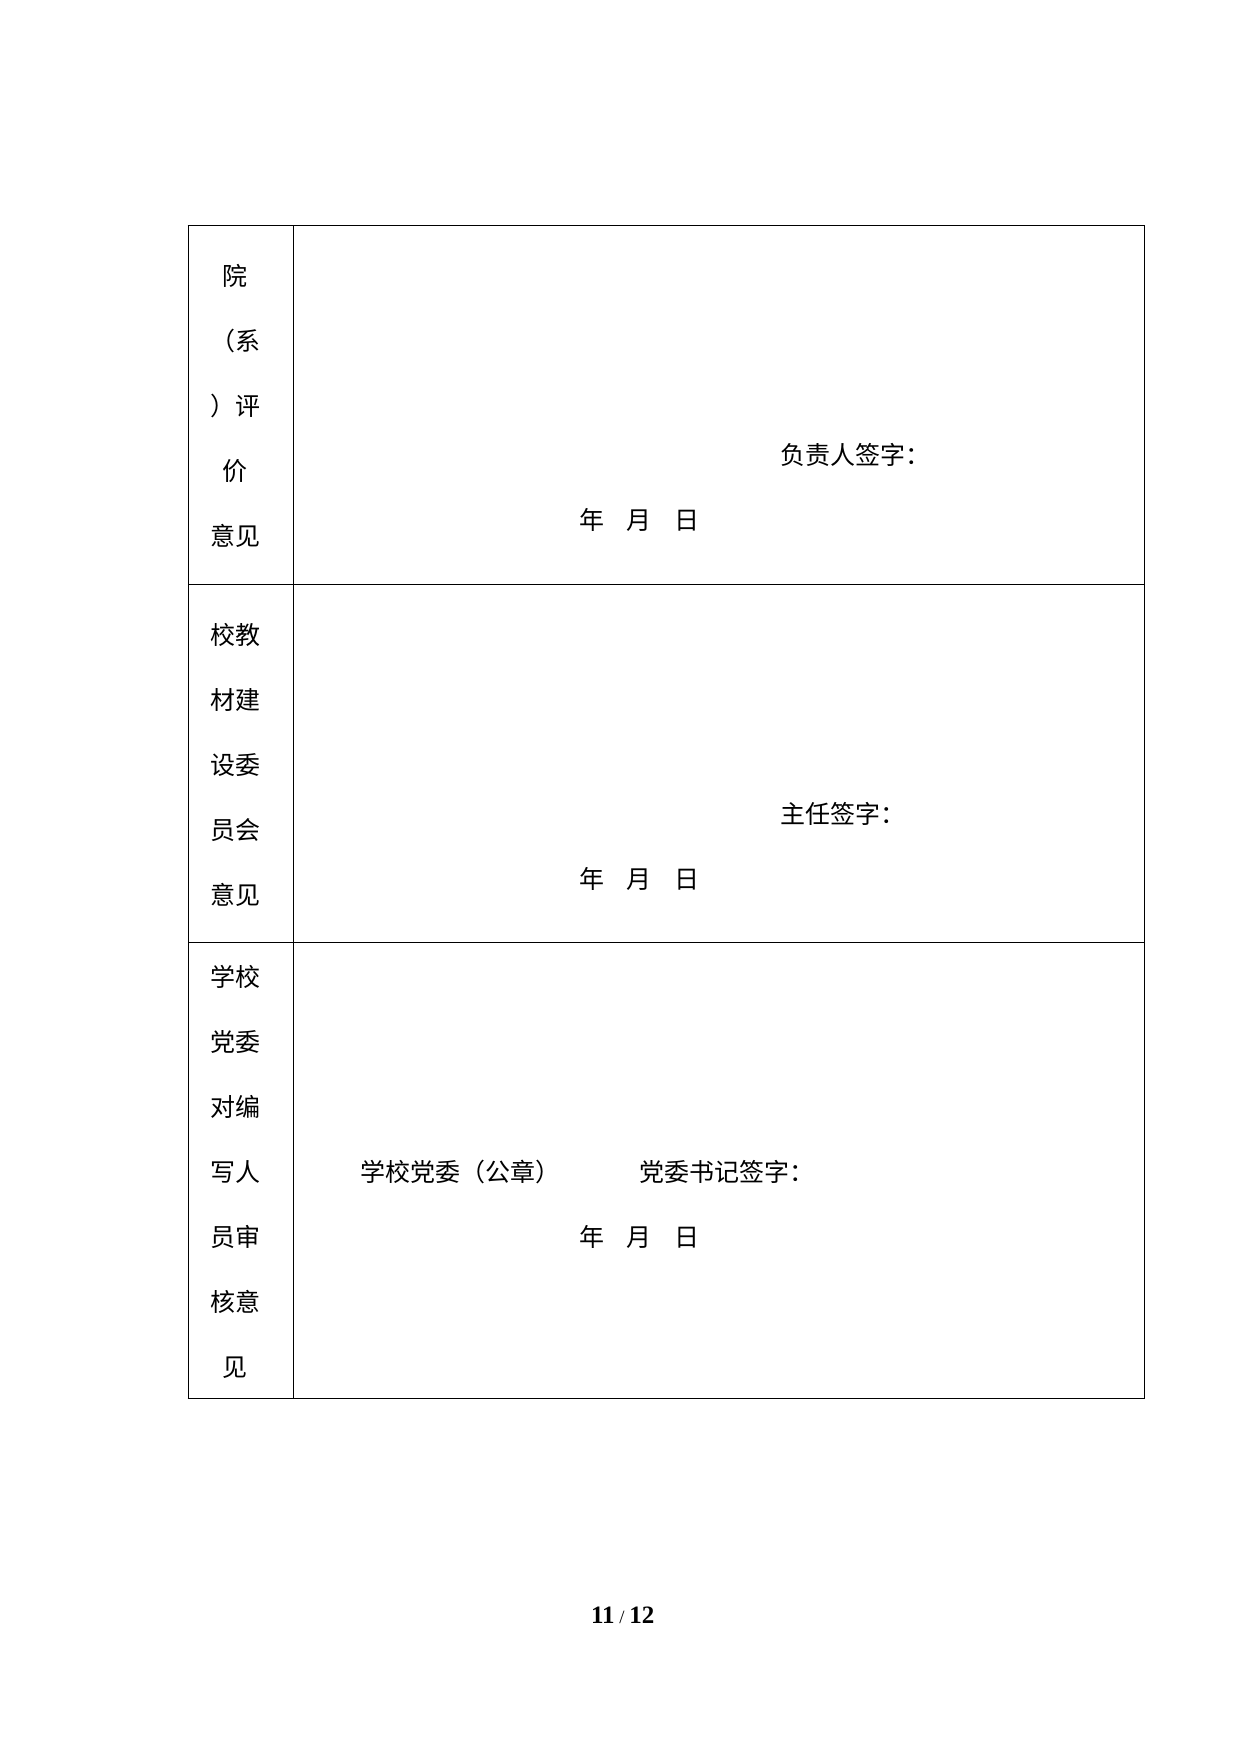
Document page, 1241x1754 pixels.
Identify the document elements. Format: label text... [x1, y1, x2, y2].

table_header 院（系）评价 意见 [189, 226, 293, 584]
table_cell 校教材建设委员会意见 [189, 585, 293, 942]
table_cell 学校党委（公章） 党委书记签字： 年 月 日 [294, 943, 1144, 1398]
table_header 负责人签字： 年 月 日 [294, 226, 1144, 584]
table_cell 主任签字： 年 月 日 [294, 585, 1144, 942]
table_cell 学校党委对编写人员审核意见 [189, 943, 293, 1398]
